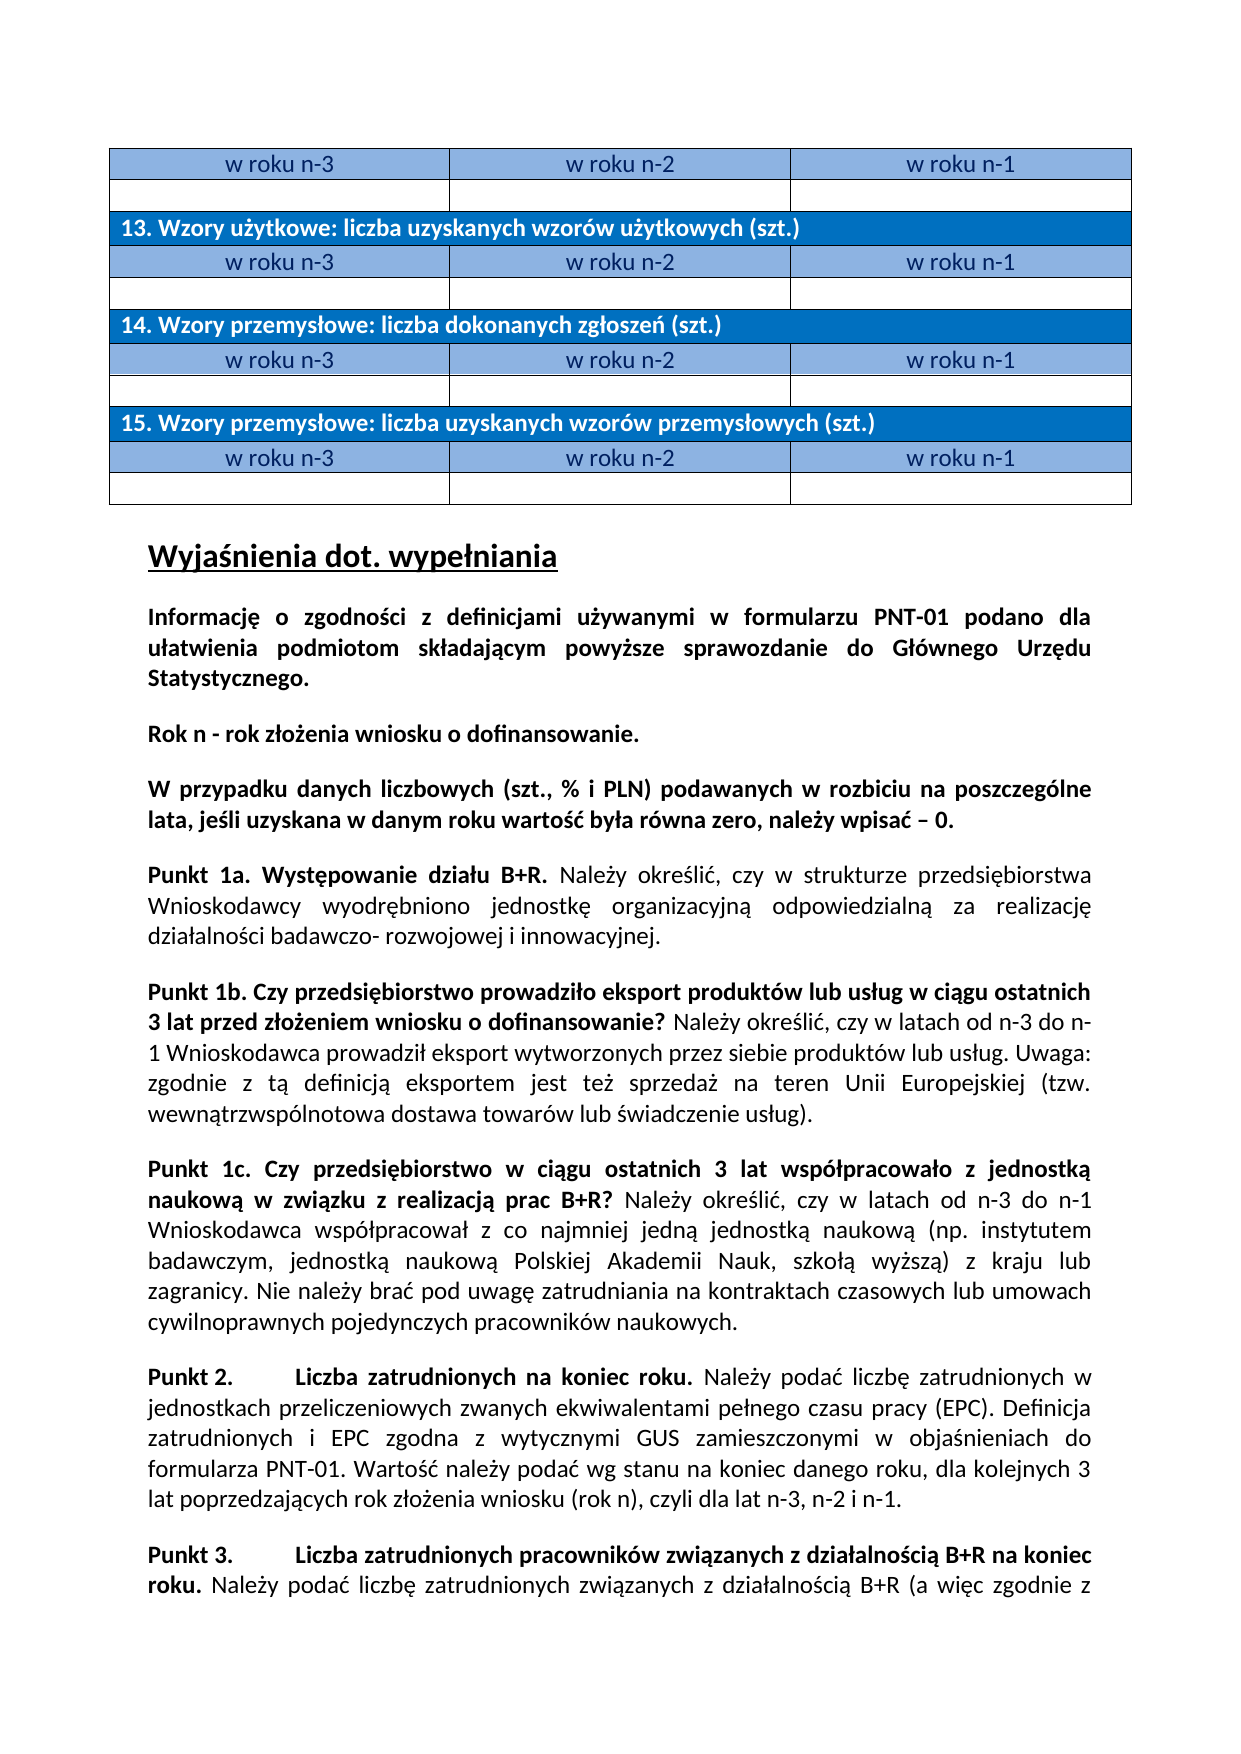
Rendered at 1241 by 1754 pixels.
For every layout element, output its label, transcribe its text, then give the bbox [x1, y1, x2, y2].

text Punkt 1b. Czy przedsiębiorstwo prowadziło eksport produktów lub usług w ciągu ostatnich 3 lat przed złożeniem wniosku o dofinansowanie? Należy określić, czy w latach od n-3 do n-1 Wnioskodawca prowadził eksport wytworzonych przez siebie produktów lub usług. Uwaga: zgodnie z tą definicją eksportem jest też sprzedaż na teren Unii Europejskiej (tzw. wewnątrzwspólnotowa dostawa towarów lub świadczenie usług). [148, 976, 1093, 1128]
table_cell [791, 473, 1131, 504]
text Wyjaśnienia dot. wypełniania [148, 535, 1093, 576]
table_cell [110, 473, 449, 504]
table_cell w roku n-3 [110, 149, 449, 179]
table_cell w roku n-3 [110, 246, 449, 277]
table_cell Wzory przemysłowe: liczba dokonanych zgłoszeń (szt.) [110, 310, 1131, 343]
table_cell w roku n-1 [791, 442, 1131, 472]
table_cell Wzory użytkowe: liczba uzyskanych wzorów użytkowych (szt.) [110, 212, 1131, 245]
table_cell [450, 180, 790, 211]
table_cell [791, 376, 1131, 406]
table_cell [110, 278, 449, 308]
table_cell w roku n-2 [450, 246, 790, 277]
table_cell Wzory przemysłowe: liczba uzyskanych wzorów przemysłowych (szt.) [110, 407, 1131, 441]
text Punkt 1a. Występowanie działu B+R. Należy określić, czy w strukturze przedsiębiorstwa Wnioskodawcy wyodrębniono jednostkę organizacyjną odpowiedzialną za realizację działalności badawczo- rozwojowej i innowacyjnej. [148, 859, 1093, 951]
text Punkt 1c. Czy przedsiębiorstwo w ciągu ostatnich 3 lat współpracowało z jednostką naukową w związku z realizacją prac B+R? Należy określić, czy w latach od n-3 do n-1 Wnioskodawca współpracował z co najmniej jedną jednostką naukową (np. instytutem badawczym, jednostką naukową Polskiej Akademii Nauk, szkołą wyższą) z kraju lub zagranicy. Nie należy brać pod uwagę zatrudniania na kontraktach czasowych lub umowach cywilnoprawnych pojedynczych pracowników naukowych. [148, 1153, 1093, 1337]
text W przypadku danych liczbowych (szt., % i PLN) podawanych w rozbiciu na poszczególne lata, jeśli uzyskana w danym roku wartość była równa zero, należy wpisać – 0. [148, 773, 1093, 834]
table_cell w roku n-1 [791, 246, 1131, 277]
table_cell w roku n-3 [110, 442, 449, 472]
table_cell [450, 473, 790, 504]
table_cell [110, 376, 449, 406]
text Informację o zgodności z definicjami używanymi w formularzu PNT-01 podano dla ułatwienia podmiotom składającym powyższe sprawozdanie do Głównego Urzędu Statystycznego. [148, 601, 1093, 693]
text Punkt 2. Liczba zatrudnionych na koniec roku. Należy podać liczbę zatrudnionych w jednostkach przeliczeniowych zwanych ekwiwalentami pełnego czasu pracy (EPC). Definicja zatrudnionych i EPC zgodna z wytycznymi GUS zamieszczonymi w objaśnieniach do formularza PNT-01. Wartość należy podać wg stanu na koniec danego roku, dla kolejnych 3 lat poprzedzających rok złożenia wniosku (rok n), czyli dla lat n-3, n-2 i n-1. [148, 1362, 1093, 1514]
table_cell w roku n-3 [110, 344, 449, 374]
table_cell [791, 278, 1131, 308]
table_cell [450, 376, 790, 406]
table_cell w roku n-2 [450, 442, 790, 472]
table_cell w roku n-1 [791, 344, 1131, 374]
table_cell w roku n-1 [791, 149, 1131, 179]
table_cell w roku n-2 [450, 149, 790, 179]
table_cell w roku n-2 [450, 344, 790, 374]
table_cell [791, 180, 1131, 211]
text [148, 1539, 1093, 1600]
text Rok n - rok złożenia wniosku o dofinansowanie. [148, 718, 1093, 748]
table_cell [110, 180, 449, 211]
table_cell [450, 278, 790, 308]
